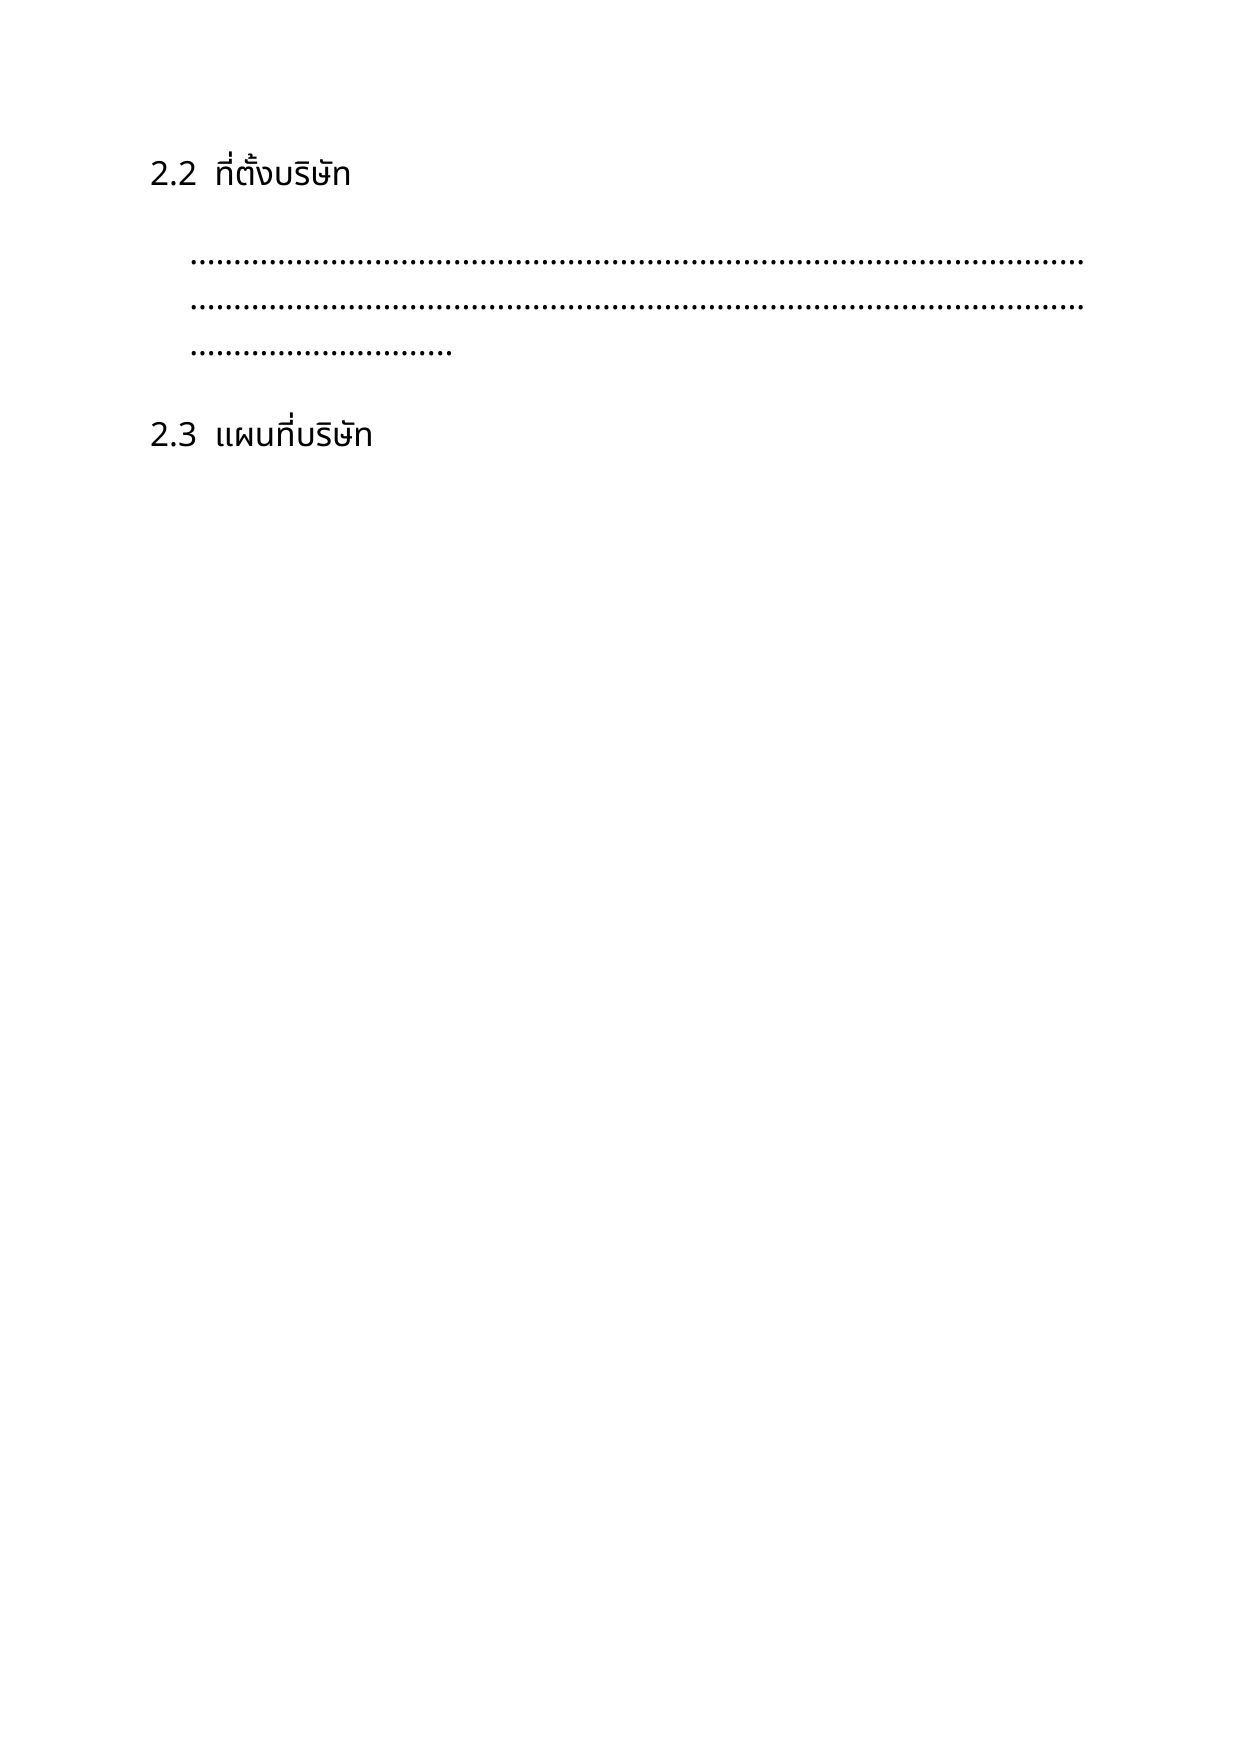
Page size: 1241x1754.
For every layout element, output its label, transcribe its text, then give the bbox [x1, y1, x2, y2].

text 2.3 แผนที่บริษัท [150, 410, 1090, 461]
text …………………………………………………………………………………………………………………………………………………………………………………………………………...... [189, 201, 1090, 365]
text 2.2 ที่ตั้งบริษัท [150, 150, 1090, 201]
